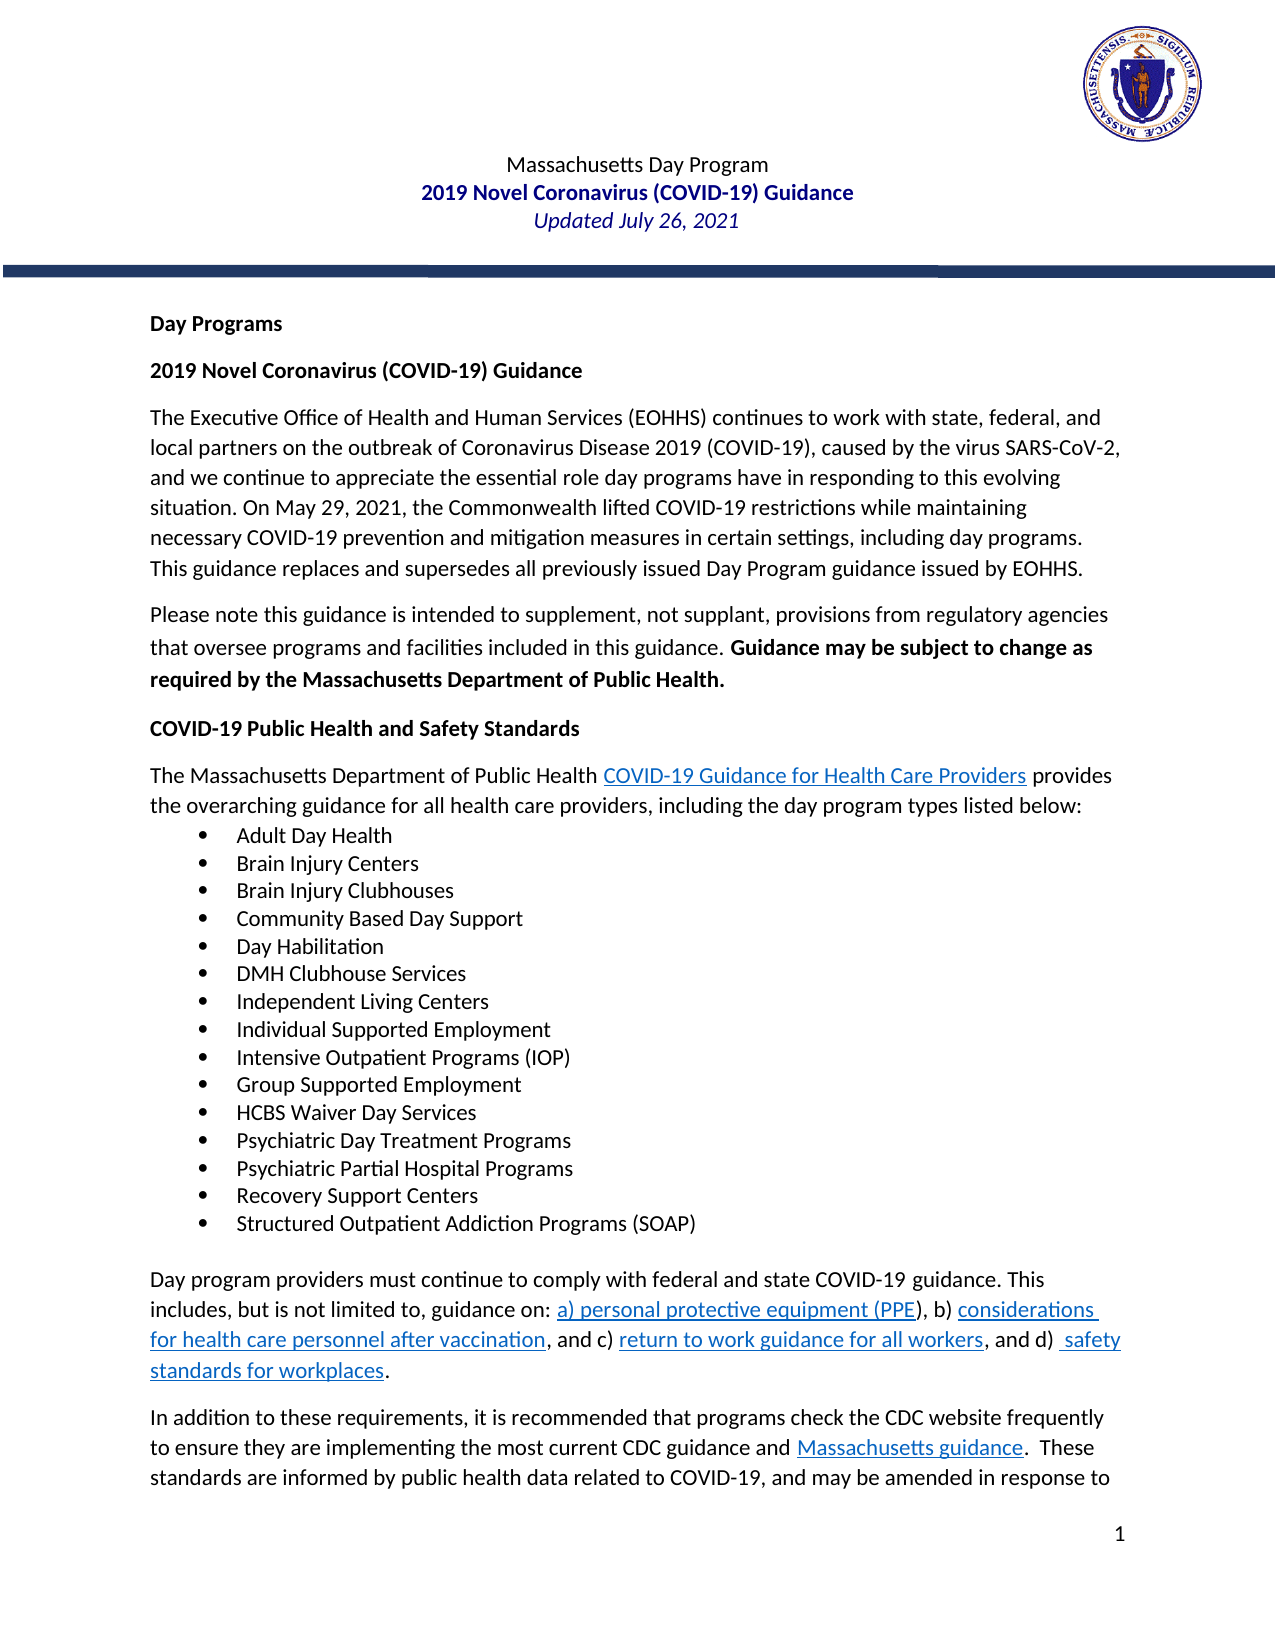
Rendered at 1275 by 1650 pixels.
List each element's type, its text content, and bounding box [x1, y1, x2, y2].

text 2019 Novel Coronavirus (COVID-19) Guidance [150, 178, 1125, 206]
list Individual Supported Employment [199, 1015, 1102, 1043]
list Psychiatric Day Treatment Programs [199, 1126, 1102, 1154]
list Intensive Outpatient Programs (IOP) [199, 1043, 1102, 1071]
text The Massachusetts Department of Public Health COVID-19 Guidance for Health Care Providers provides the overarching guidance for all health care providers, including the day program types listed below: [150, 761, 1125, 819]
text 2019 Novel Coronavirus (COVID-19) Guidance [150, 356, 1125, 384]
text Day program providers must continue to comply with federal and state COVID-19 guidance. This includes, but is not limited to, guidance on: a) personal protective equipment (PPE), b) considerations for health care personnel after vaccination, and c) return to work guidance for all workers, and d) safety standards for workplaces. [150, 1265, 1125, 1384]
picture [1075, 20, 1207, 146]
list Structured Outpatient Addiction Programs (SOAP) [199, 1209, 1102, 1237]
list Brain Injury Centers [199, 849, 1102, 877]
text Massachusetts Day Program [150, 150, 1125, 178]
text COVID-19 Public Health and Safety Standards [150, 714, 1125, 742]
list Group Supported Employment [199, 1071, 1102, 1098]
text Updated July 26, 2021 [150, 206, 1125, 234]
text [150, 1403, 1125, 1491]
list Adult Day Health [199, 821, 1102, 849]
list Recovery Support Centers [199, 1182, 1102, 1209]
list Day Habilitation [199, 932, 1102, 960]
list Community Based Day Support [199, 904, 1102, 932]
list Brain Injury Clubhouses [199, 877, 1102, 904]
list DMH Clubhouse Services [199, 960, 1102, 987]
list HCBS Waiver Day Services [199, 1098, 1102, 1126]
list Psychiatric Partial Hospital Programs [199, 1154, 1102, 1182]
text Please note this guidance is intended to supplement, not supplant, provisions from regulatory agencies that oversee programs and facilities included in this guidance. Guidance may be subject to change as required by the Massachusetts Department of Public Health. [150, 601, 1125, 693]
list Independent Living Centers [199, 987, 1125, 1015]
text The Executive Office of Health and Human Services (EOHHS) continues to work with state, federal, and local partners on the outbreak of Coronavirus Disease 2019 (COVID-19), caused by the virus SARS-CoV-2, and we continue to appreciate the essential role day programs have in responding to this evolving situation. On May 29, 2021, the Commonwealth lifted COVID-19 restrictions while maintaining necessary COVID-19 prevention and mitigation measures in certain settings, including day programs. This guidance replaces and supersedes all previously issued Day Program guidance issued by EOHHS. [150, 403, 1125, 582]
text Day Programs [150, 309, 1125, 337]
